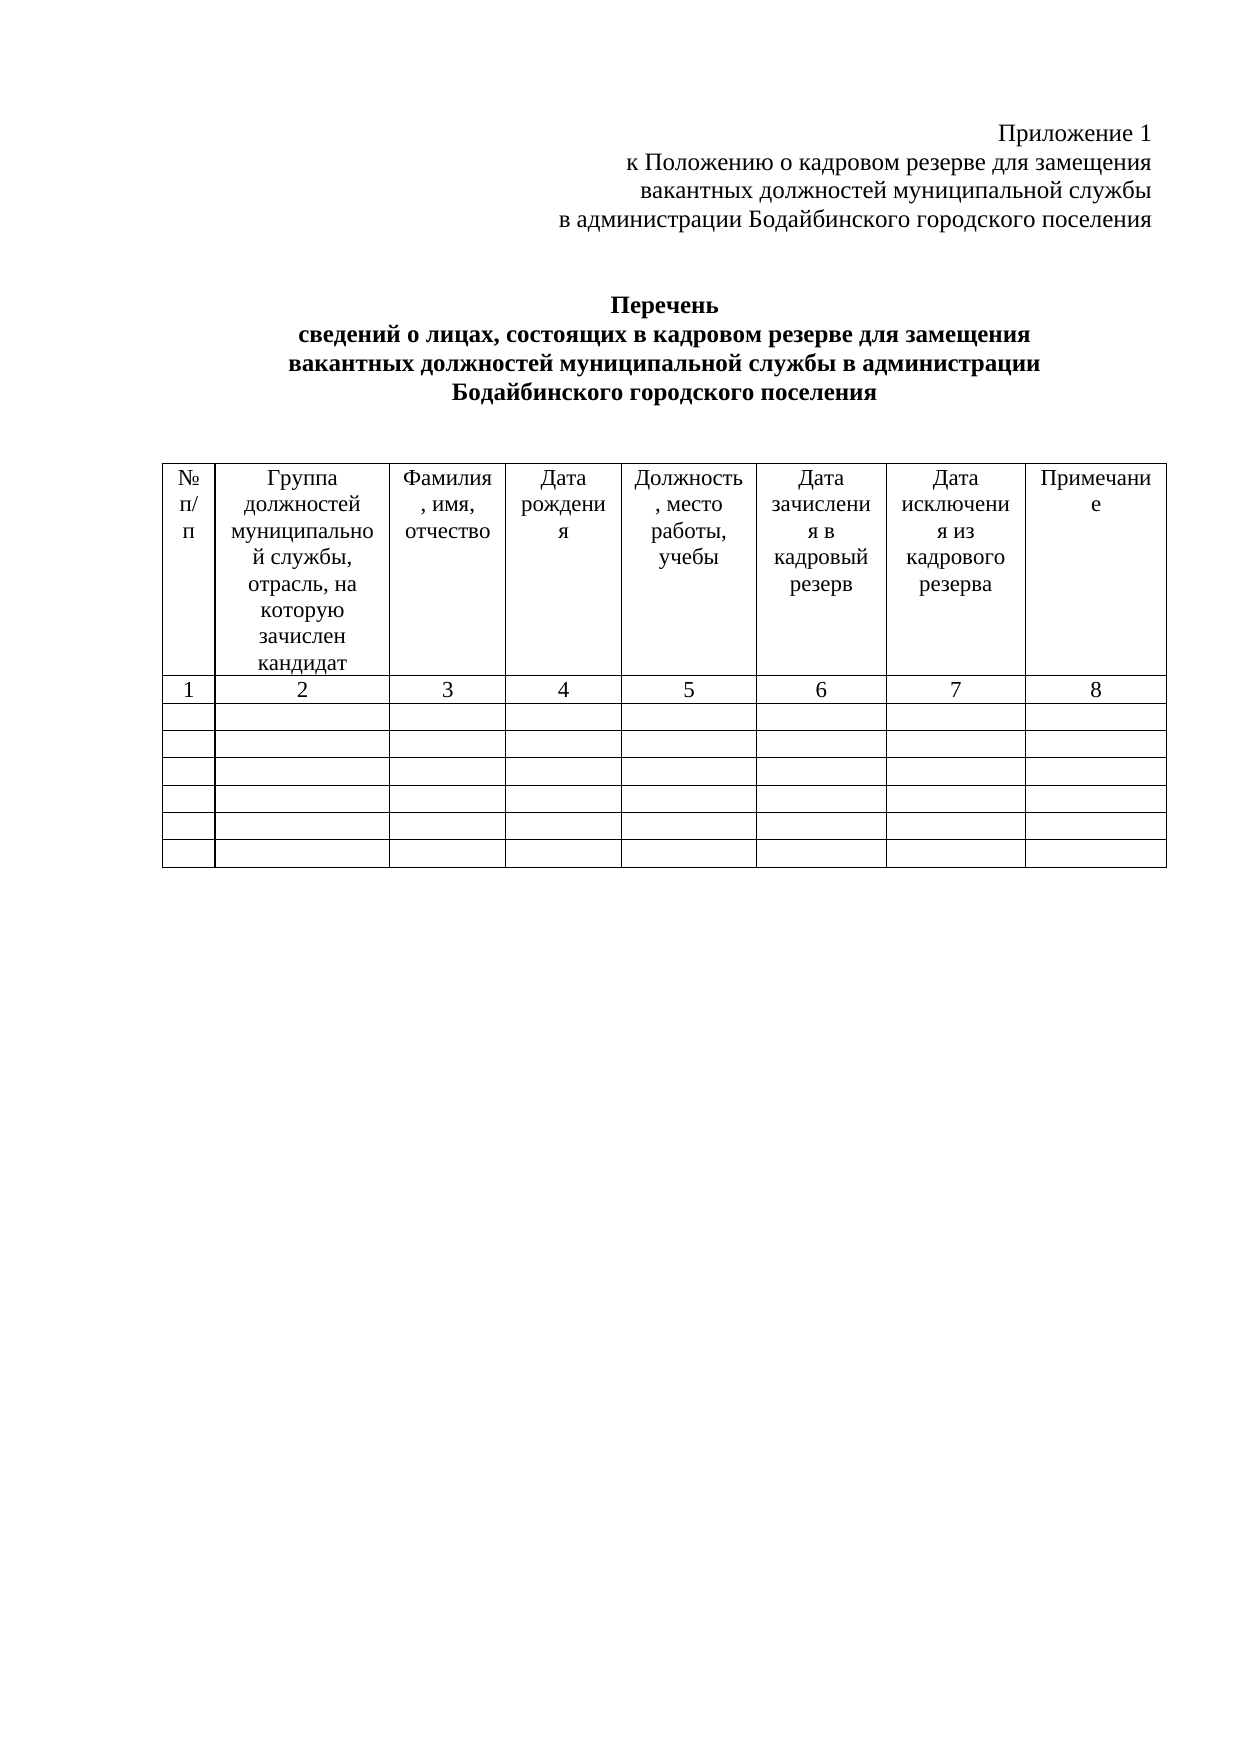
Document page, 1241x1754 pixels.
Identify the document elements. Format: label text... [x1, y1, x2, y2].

table_cell [622, 704, 756, 730]
table_cell [390, 786, 505, 812]
table_header Должность, место работы, учебы [622, 464, 756, 675]
table_cell [506, 758, 621, 784]
table_cell 8 [1026, 676, 1166, 702]
table_cell 3 [390, 676, 505, 702]
table_cell [622, 813, 756, 839]
table_cell [390, 813, 505, 839]
text Перечень [177, 291, 1152, 319]
table_cell 5 [622, 676, 756, 702]
table_cell [163, 840, 214, 867]
table_cell [622, 840, 756, 867]
table_cell 1 [163, 676, 214, 702]
table_cell [216, 758, 389, 784]
text Бодайбинского городского поселения [177, 377, 1152, 406]
table_cell [216, 731, 389, 757]
text сведений о лицах, состоящих в кадровом резерве для замещения [177, 319, 1152, 348]
table_cell [887, 840, 1025, 867]
table_header № п/п [163, 464, 214, 675]
table_cell 7 [887, 676, 1025, 702]
table_cell [757, 786, 886, 812]
table_cell [757, 813, 886, 839]
table_cell [506, 813, 621, 839]
table_cell [506, 840, 621, 867]
table_cell [622, 786, 756, 812]
table_cell [390, 731, 505, 757]
table_header Дата зачисления в кадровый резерв [757, 464, 886, 675]
table_cell [757, 758, 886, 784]
table_cell [216, 786, 389, 812]
table_cell [1026, 813, 1166, 839]
table_cell [1026, 786, 1166, 812]
table_cell [757, 704, 886, 730]
table_cell [163, 813, 214, 839]
table_cell [887, 813, 1025, 839]
table_cell [887, 786, 1025, 812]
table_cell [390, 704, 505, 730]
text Приложение 1 [177, 118, 1152, 147]
text вакантных должностей муниципальной службы в администрации [177, 348, 1152, 377]
table_cell [1026, 840, 1166, 867]
table_cell [887, 704, 1025, 730]
table_header Дата исключения из кадрового резерва [887, 464, 1025, 675]
table_cell [216, 813, 389, 839]
table_cell [506, 786, 621, 812]
table_cell [216, 840, 389, 867]
table_cell [163, 704, 214, 730]
table_cell [757, 731, 886, 757]
table_header Группа должностей муниципальной службы, отрасль, на которую зачислен кандидат [216, 464, 389, 675]
table_cell [163, 786, 214, 812]
table_cell 4 [506, 676, 621, 702]
table_cell [1026, 704, 1166, 730]
table_header Дата рождения [506, 464, 621, 675]
table_cell 2 [216, 676, 389, 702]
table_cell [887, 731, 1025, 757]
table_cell [506, 704, 621, 730]
table_cell [163, 731, 214, 757]
table_cell [622, 758, 756, 784]
table_cell [390, 758, 505, 784]
table_cell [163, 758, 214, 784]
table_cell [390, 840, 505, 867]
table_cell [1026, 731, 1166, 757]
table_cell [1026, 758, 1166, 784]
table_cell [622, 731, 756, 757]
table_header Фамилия, имя, отчество [390, 464, 505, 675]
table_cell [887, 758, 1025, 784]
text к Положению о кадровом резерве для замещения [177, 147, 1152, 176]
table_header Примечание [1026, 464, 1166, 675]
text в администрации Бодайбинского городского поселения [177, 204, 1152, 233]
table_cell [757, 840, 886, 867]
table_cell [506, 731, 621, 757]
table_cell 6 [757, 676, 886, 702]
text вакантных должностей муниципальной службы [177, 176, 1152, 204]
table_cell [216, 704, 389, 730]
